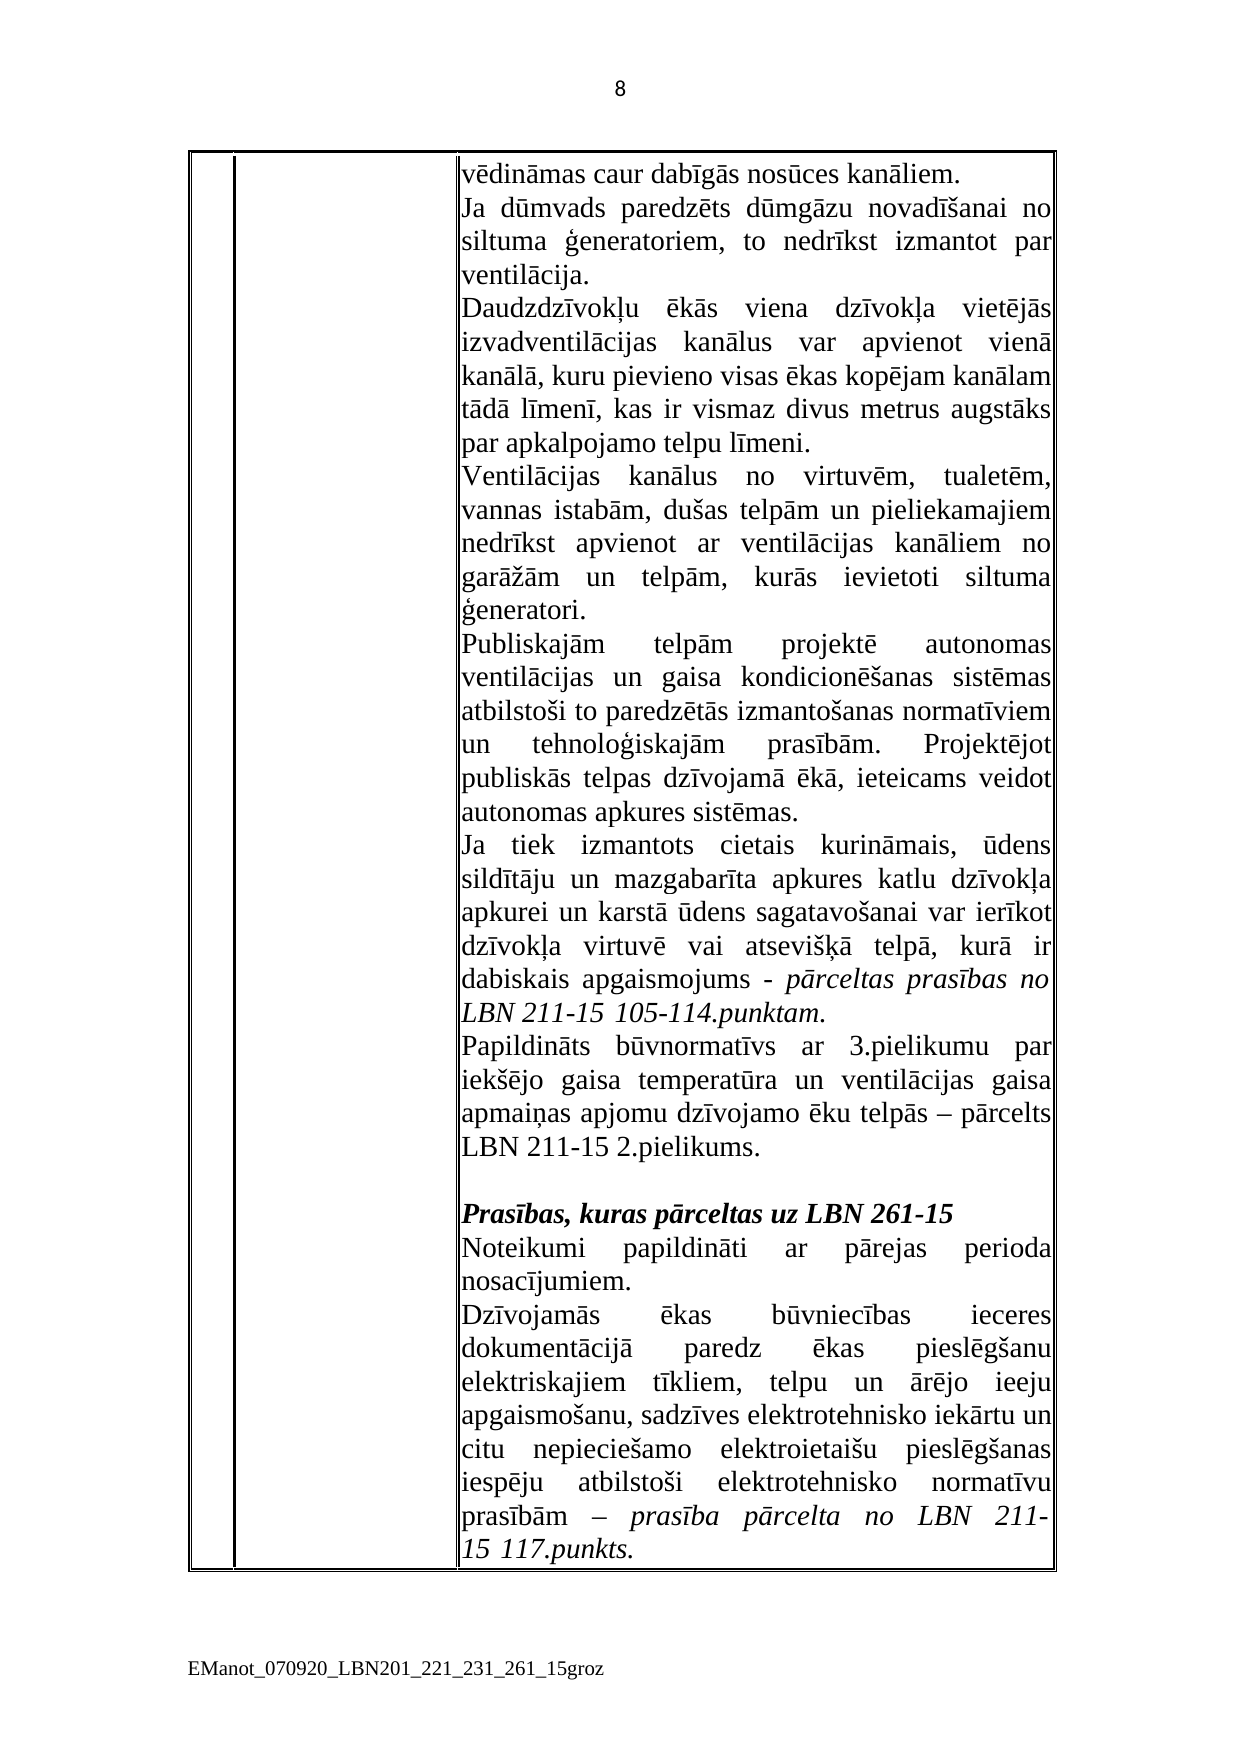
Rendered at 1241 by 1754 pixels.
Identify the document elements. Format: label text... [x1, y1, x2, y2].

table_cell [458, 153, 1053, 1568]
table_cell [234, 152, 458, 1568]
table_cell 2. [192, 152, 234, 1568]
